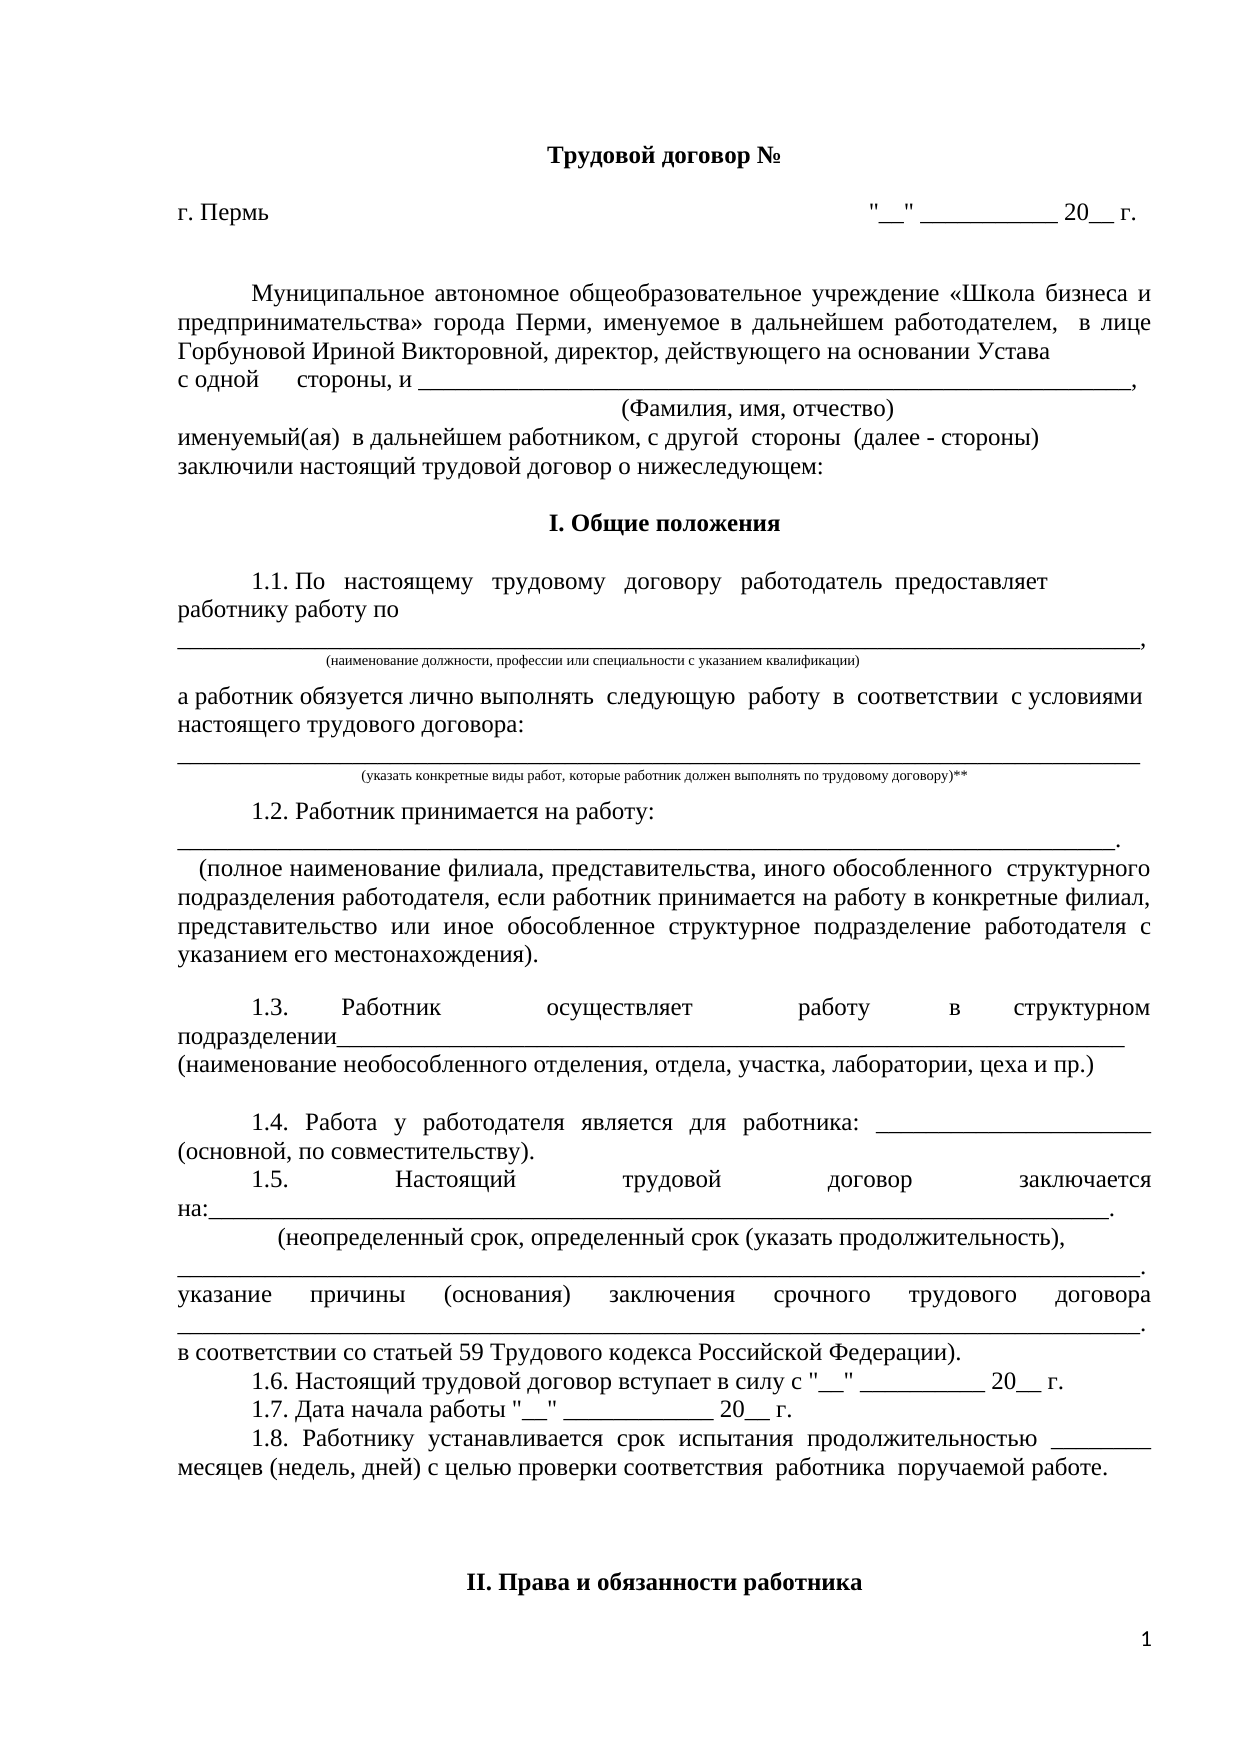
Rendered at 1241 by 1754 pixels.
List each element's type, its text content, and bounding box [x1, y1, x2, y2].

text именуемый(ая) в дальнейшем работником, с другой стороны (далее - стороны) заключили настоящий трудовой договор о нижеследующем: [177, 422, 1152, 479]
text I. Общие положения [177, 508, 1152, 537]
text указание причины (основания) заключения срочного трудового договора _____________________________________________________________________________. [177, 1279, 1152, 1337]
text 1.3. Работник осуществляет работу в структурном подразделении_______________________________________________________________ [177, 992, 1152, 1049]
text Трудовой договор № [177, 140, 1152, 168]
text (неопределенный срок, определенный срок (указать продолжительность), [177, 1222, 1152, 1251]
text 1.8. Работнику устанавливается срок испытания продолжительностью ________ месяцев (недель, дней) с целью проверки соответствия работника поручаемой работе. [177, 1423, 1152, 1481]
text (Фамилия, имя, отчество) [177, 393, 1152, 422]
text (полное наименование филиала, представительства, иного обособленного структурного подразделения работодателя, если работник принимается на работу в конкретные филиал, представительство или иное обособленное структурное подразделение работодателя с указанием его местонахождения). [177, 853, 1152, 968]
text _____________________________________________________________________________. [177, 1251, 1152, 1279]
text 1.6. Настоящий трудовой договор вступает в силу с "__" __________ 20__ г. [177, 1366, 1152, 1394]
text 1.5. Настоящий трудовой договор заключается на:________________________________________________________________________. [177, 1164, 1152, 1222]
text (наименование необособленного отделения, отдела, участка, лаборатории, цеха и пр.) [177, 1049, 1152, 1078]
text _____________________________________________________________________________ [177, 738, 1152, 767]
text 1.1. По настоящему трудовому договору работодатель предоставляет работнику работу по _____________________________________________________________________________, [177, 566, 1152, 652]
text ___________________________________________________________________________. [177, 824, 1152, 853]
text (наименование должности, профессии или специальности с указанием квалификации) [177, 652, 1152, 681]
text в соответствии со статьей 59 Трудового кодекса Российской Федерации). [177, 1337, 1152, 1366]
text с одной стороны, и _________________________________________________________, [177, 364, 1152, 393]
text II. Права и обязанности работника [177, 1567, 1152, 1596]
text г. Пермь "__" ___________ 20__ г. [177, 197, 1152, 226]
text 1.2. Работник принимается на работу: [177, 796, 1152, 824]
text 1.4. Работа у работодателя является для работника: ______________________ (основной, по совместительству). [177, 1107, 1152, 1164]
text а работник обязуется лично выполнять следующую работу в соответствии с условиями настоящего трудового договора: [177, 681, 1152, 738]
text Муниципальное автономное общеобразовательное учреждение «Школа бизнеса и предпринимательства» города Перми, именуемое в дальнейшем работодателем, в лице Горбуновой Ириной Викторовной, директор, действующего на основании Устава [177, 278, 1152, 364]
text (указать конкретные виды работ, которые работник должен выполнять по трудовому договору)** [177, 767, 1152, 796]
text 1.7. Дата начала работы "__" ____________ 20__ г. [177, 1394, 1152, 1423]
